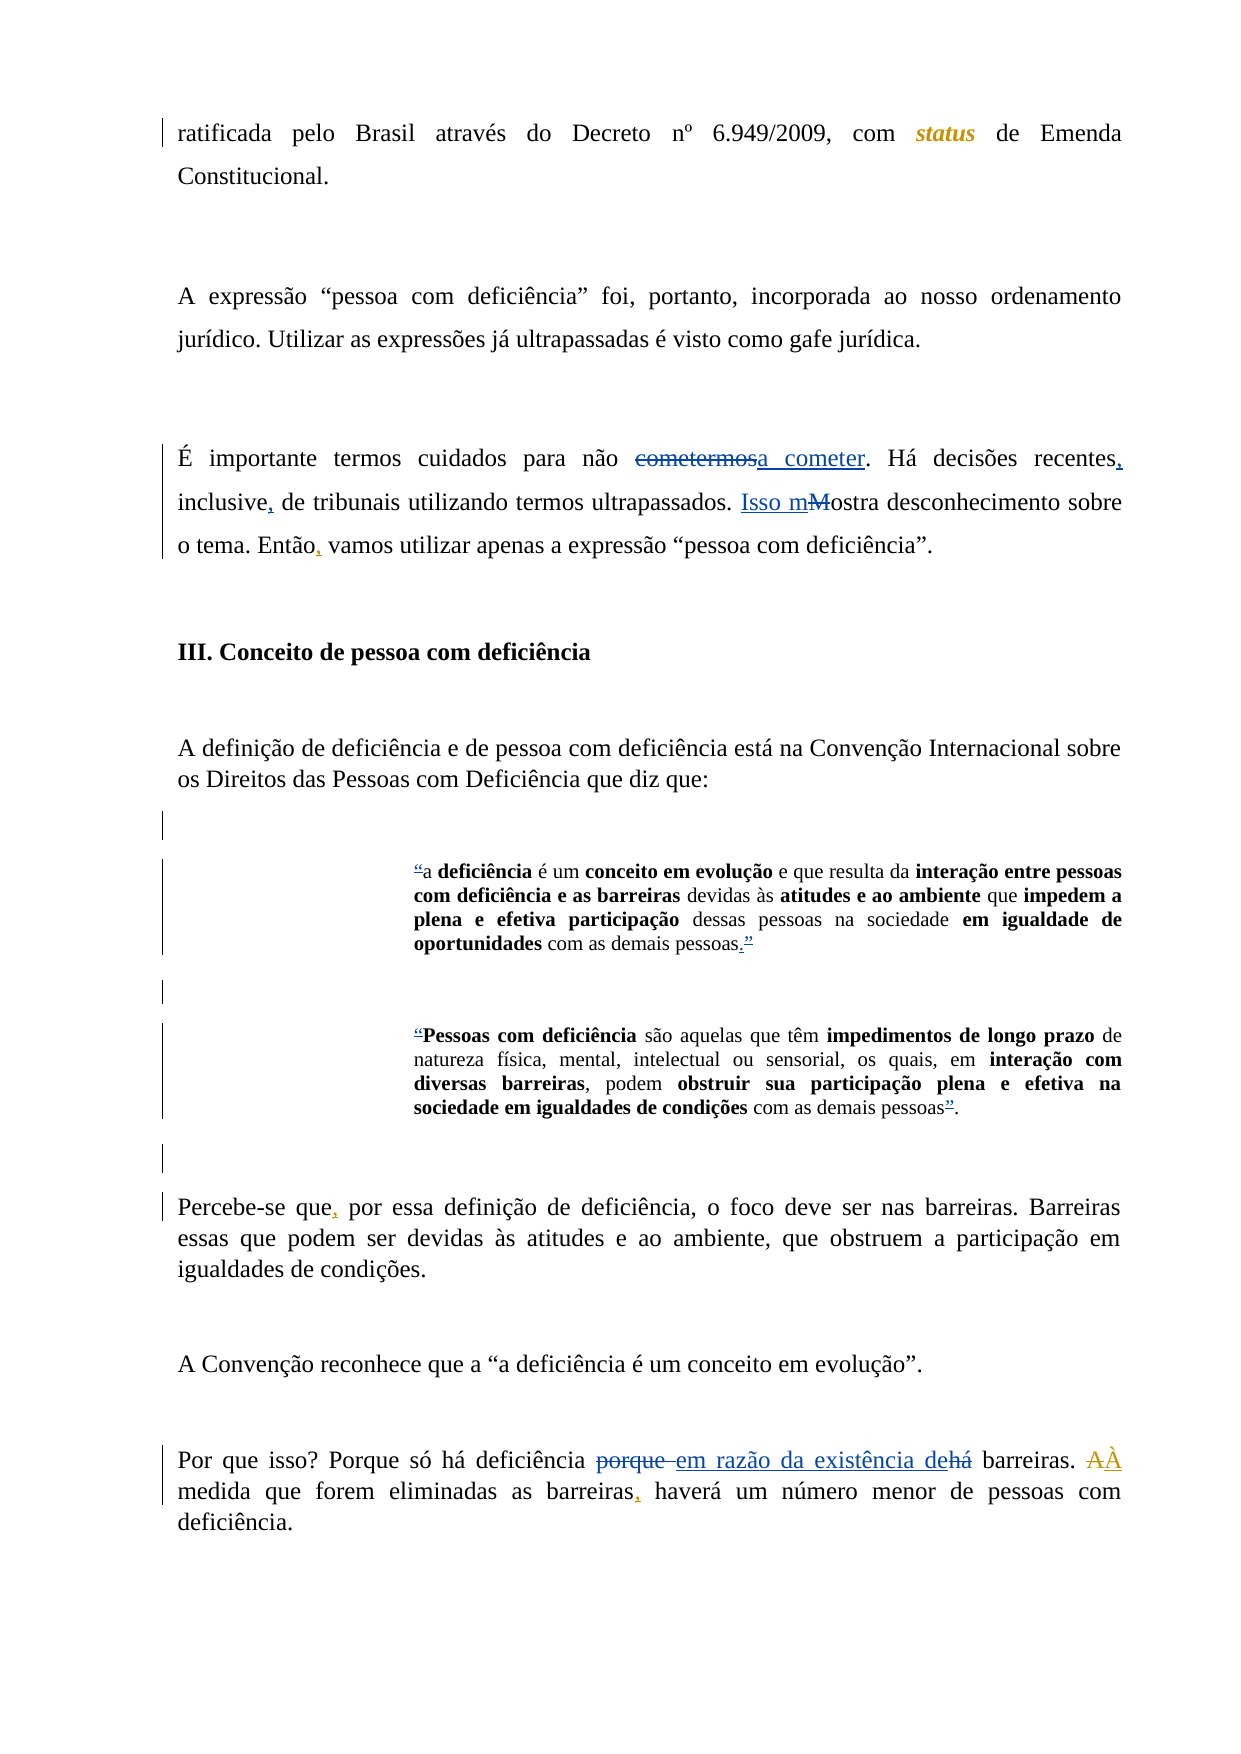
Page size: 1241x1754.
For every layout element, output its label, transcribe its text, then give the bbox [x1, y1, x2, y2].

text É importante termos cuidados para não . Há decisões recentes inclusive de tribunais utilizando termos ultrapassados. ostra desconhecimento sobre o tema. Então vamos utilizar apenas a expressão “pessoa com deficiência”. [177, 443, 1122, 558]
text Pessoas com deficiência são aquelas que têm impedimentos de longo prazo de natureza física, mental, intelectual ou sensorial, os quais, em interação com diversas barreiras, podem obstruir sua participação plena e efetiva na sociedade em igualdades de condições com as demais pessoas. [413, 1023, 1122, 1119]
text III. Conceito de pessoa com deficiência [177, 637, 1122, 666]
text A Convenção reconhece que a “a deficiência é um conceito em evolução”. [177, 1349, 1122, 1378]
text A definição de deficiência e de pessoa com deficiência está na Convenção Internacional sobre os Direitos das Pessoas com Deficiência que diz que: [177, 733, 1122, 792]
text Percebe-se que por essa definição de deficiência, o foco deve ser nas barreiras. Barreiras essas que podem ser devidas às atitudes e ao ambiente, que obstruem a participação em igualdades de condições. [177, 1192, 1122, 1283]
text a deficiência é um conceito em evolução e que resulta da interação entre pessoas com deficiência e as barreiras devidas às atitudes e ao ambiente que impedem a plena e efetiva participação dessas pessoas na sociedade em igualdade de oportunidades com as demais pessoas [413, 859, 1122, 955]
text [177, 118, 1122, 190]
text Por que isso? Porque só há deficiência barreiras. medida que forem eliminadas as barreiras haverá um número menor de pessoas com deficiência. [177, 1445, 1122, 1536]
text A expressão “pessoa com deficiência” foi, portanto, incorporada ao nosso ordenamento jurídico. Utilizar as expressões já ultrapassadas é visto como gafe jurídica. [177, 281, 1122, 353]
